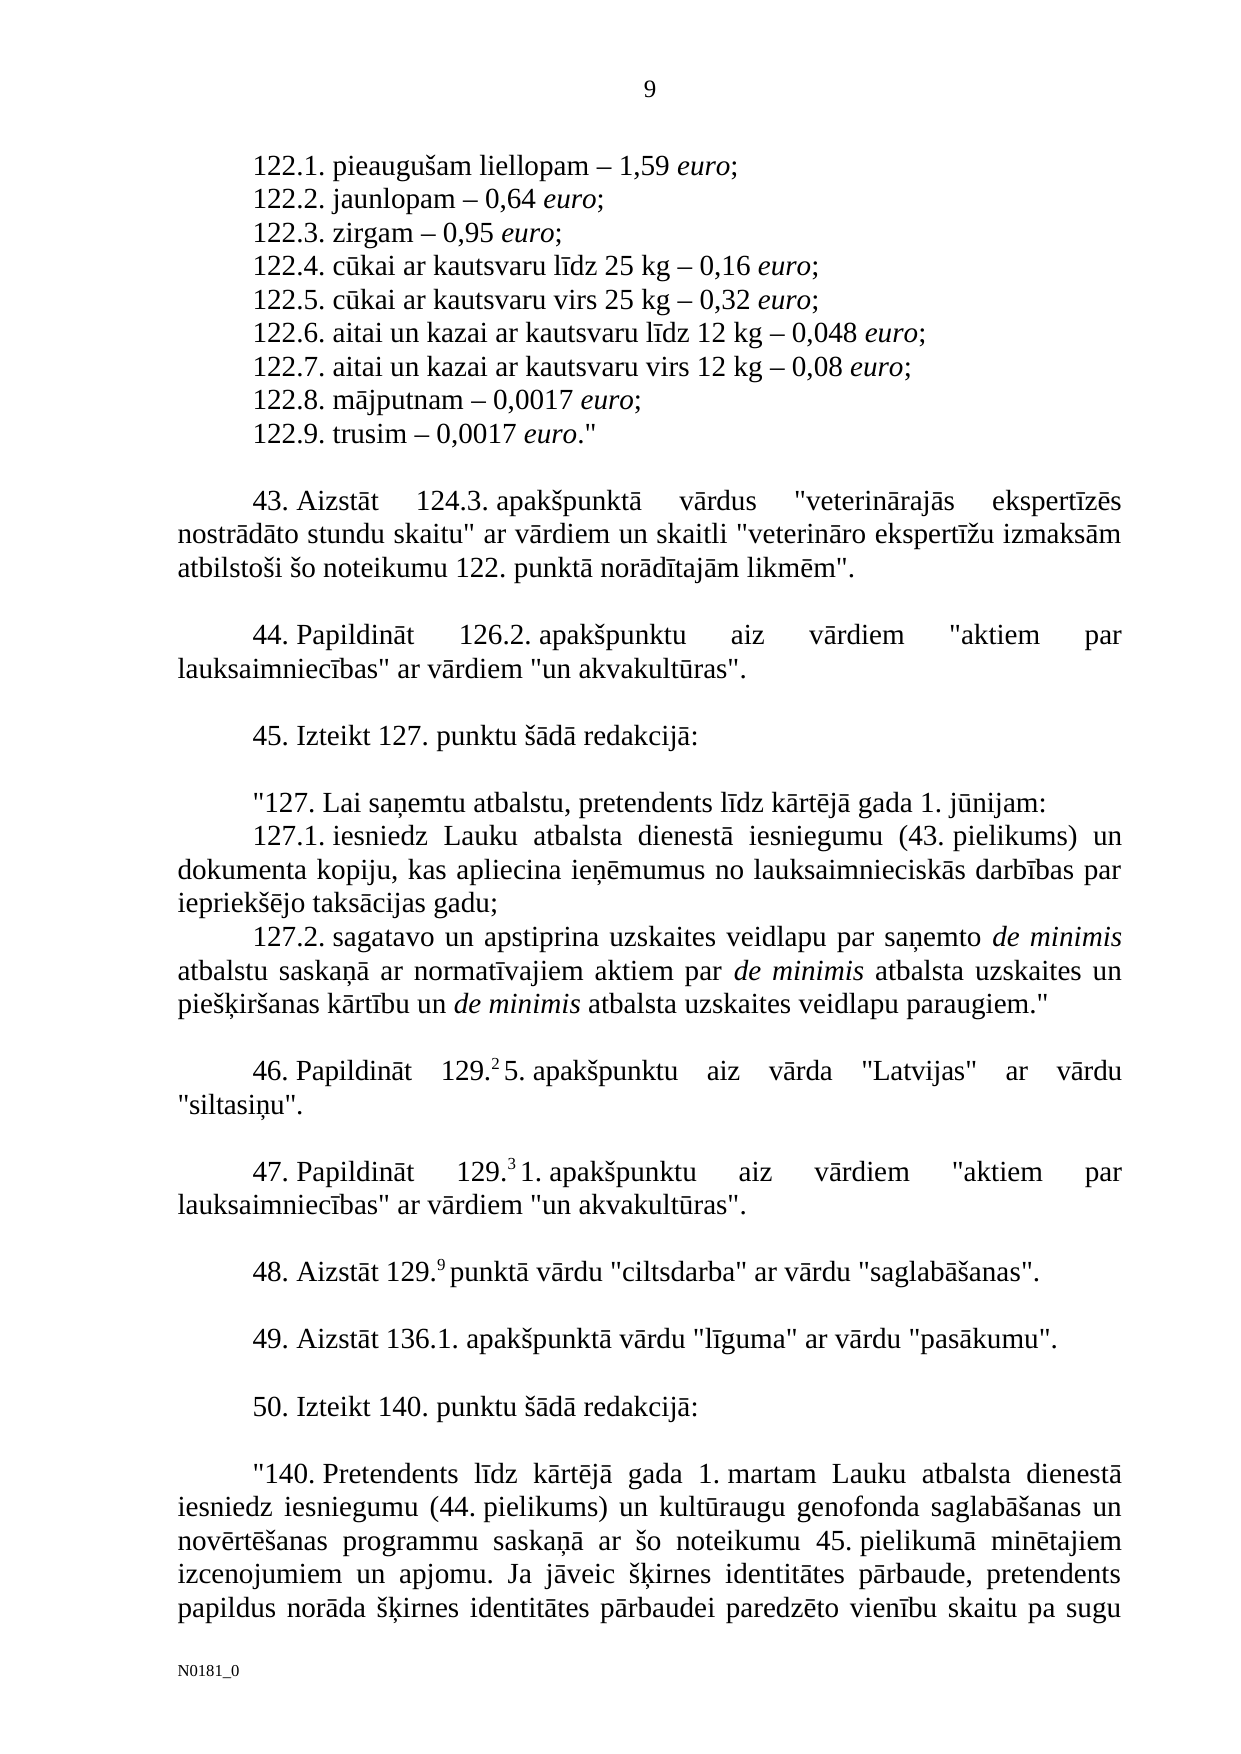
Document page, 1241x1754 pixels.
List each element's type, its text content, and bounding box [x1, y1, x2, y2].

text 122.7. aitai un kazai ar kautsvaru virs 12 kg – 0,08 euro; [177, 349, 1122, 382]
text 122.8. mājputnam – 0,0017 euro; [177, 382, 1122, 416]
text 122.3. zirgam – 0,95 euro; [177, 215, 1122, 248]
text 122.2. jaunlopam – 0,64 euro; [177, 181, 1122, 215]
text 48. Aizstāt 129.9 punktā vārdu "ciltsdarba" ar vārdu "saglabāšanas". [177, 1254, 1122, 1288]
text "127. Lai saņemtu atbalstu, pretendents līdz kārtējā gada 1. jūnijam: [177, 785, 1122, 818]
text 49. Aizstāt 136.1. apakšpunktā vārdu "līguma" ar vārdu "pasākumu". [177, 1322, 1122, 1355]
text 46. Papildināt 129.2 5. apakšpunktu aiz vārda "Latvijas" ar vārdu "siltasiņu". [177, 1053, 1122, 1120]
text 44. Papildināt 126.2. apakšpunktu aiz vārdiem "aktiem par lauksaimniecības" ar vārdiem "un akvakultūras". [177, 617, 1122, 684]
text 43. Aizstāt 124.3. apakšpunktā vārdus "veterinārajās ekspertīzēs nostrādāto stundu skaitu" ar vārdiem un skaitli "veterināro ekspertīžu izmaksām atbilstoši šo noteikumu 122. punktā norādītajām likmēm". [177, 483, 1122, 584]
text 122.9. trusim – 0,0017 euro." [177, 416, 1122, 449]
text 127.1. iesniedz Lauku atbalsta dienestā iesniegumu (43. pielikums) un dokumenta kopiju, kas apliecina ieņēmumus no lauksaimnieciskās darbības par iepriekšējo taksācijas gadu; [177, 818, 1122, 919]
text 122.1. pieaugušam liellopam – 1,59 euro; [177, 148, 1122, 181]
text 47. Papildināt 129.3 1. apakšpunktu aiz vārdiem "aktiem par lauksaimniecības" ar vārdiem "un akvakultūras". [177, 1154, 1122, 1221]
text 127.2. sagatavo un apstiprina uzskaites veidlapu par saņemto de minimis atbalstu saskaņā ar normatīvajiem aktiem par de minimis atbalsta uzskaites un piešķiršanas kārtību un de minimis atbalsta uzskaites veidlapu paraugiem." [177, 919, 1122, 1020]
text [177, 1456, 1122, 1623]
text 45. Izteikt 127. punktu šādā redakcijā: [177, 718, 1122, 751]
text 122.5. cūkai ar kautsvaru virs 25 kg – 0,32 euro; [177, 282, 1122, 315]
text 122.6. aitai un kazai ar kautsvaru līdz 12 kg – 0,048 euro; [177, 315, 1122, 349]
text 50. Izteikt 140. punktu šādā redakcijā: [177, 1389, 1122, 1422]
text 122.4. cūkai ar kautsvaru līdz 25 kg – 0,16 euro; [177, 248, 1122, 282]
